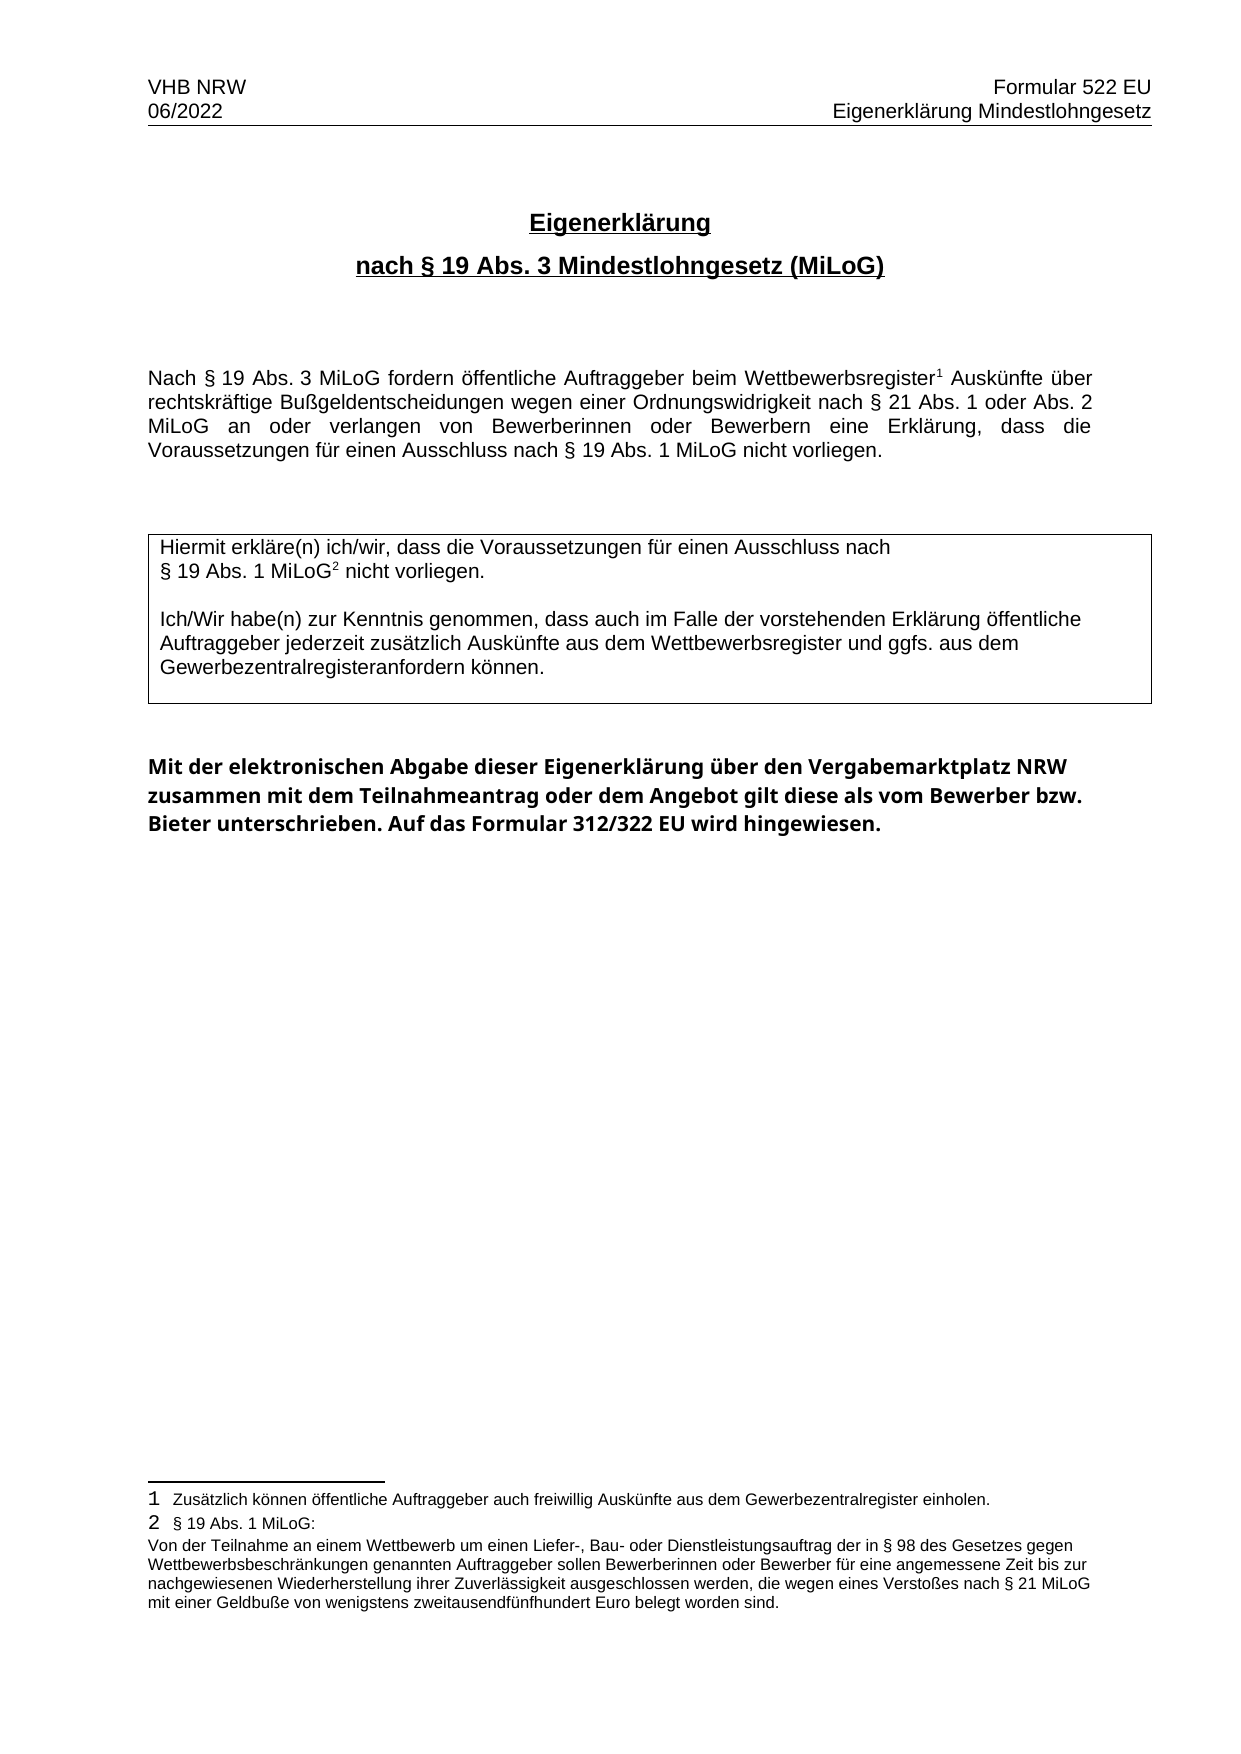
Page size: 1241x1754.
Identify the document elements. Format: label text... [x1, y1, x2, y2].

subtitle Eigenerklärung [148, 208, 1092, 237]
text Nach § 19 Abs. 3 MiLoG fordern öffentliche Auftraggeber beim Wettbewerbsregister Auskünfte über rechtskräftige Bußgeldentscheidungen wegen einer Ordnungswidrigkeit nach § 21 Abs. 1 oder Abs. 2 MiLoG an oder verlangen von Bewerberinnen oder Bewerbern eine Erklärung, dass die Voraussetzungen für einen Ausschluss nach § 19 Abs. 1 MiLoG nicht vorliegen. [148, 366, 1092, 462]
text Mit der elektronischen Abgabe dieser Eigenerklärung über den Vergabemarktplatz NRW zusammen mit dem Teilnahmeantrag oder dem Angebot gilt diese als vom Bewerber bzw. Bieter unterschrieben. Auf das Formular 312/322 EU wird hingewiesen. [148, 752, 1092, 838]
subtitle nach § 19 Abs. 3 Mindestlohngesetz (MiLoG) [148, 251, 1092, 280]
table_header Hiermit erkläre(n) ich/wir, dass die Voraussetzungen für einen Ausschluss nach § 19 Abs. 1 MiLoG nicht vorliegen. Ich/Wir habe(n) zur Kenntnis genommen, dass auch im Falle der vorstehenden Erklärung öffentliche Auftraggeber jederzeit zusätzlich Auskünfte aus dem Wettbewerbsregister und ggfs. aus dem Gewerbezentralregisteranfordern können. [149, 535, 1151, 703]
